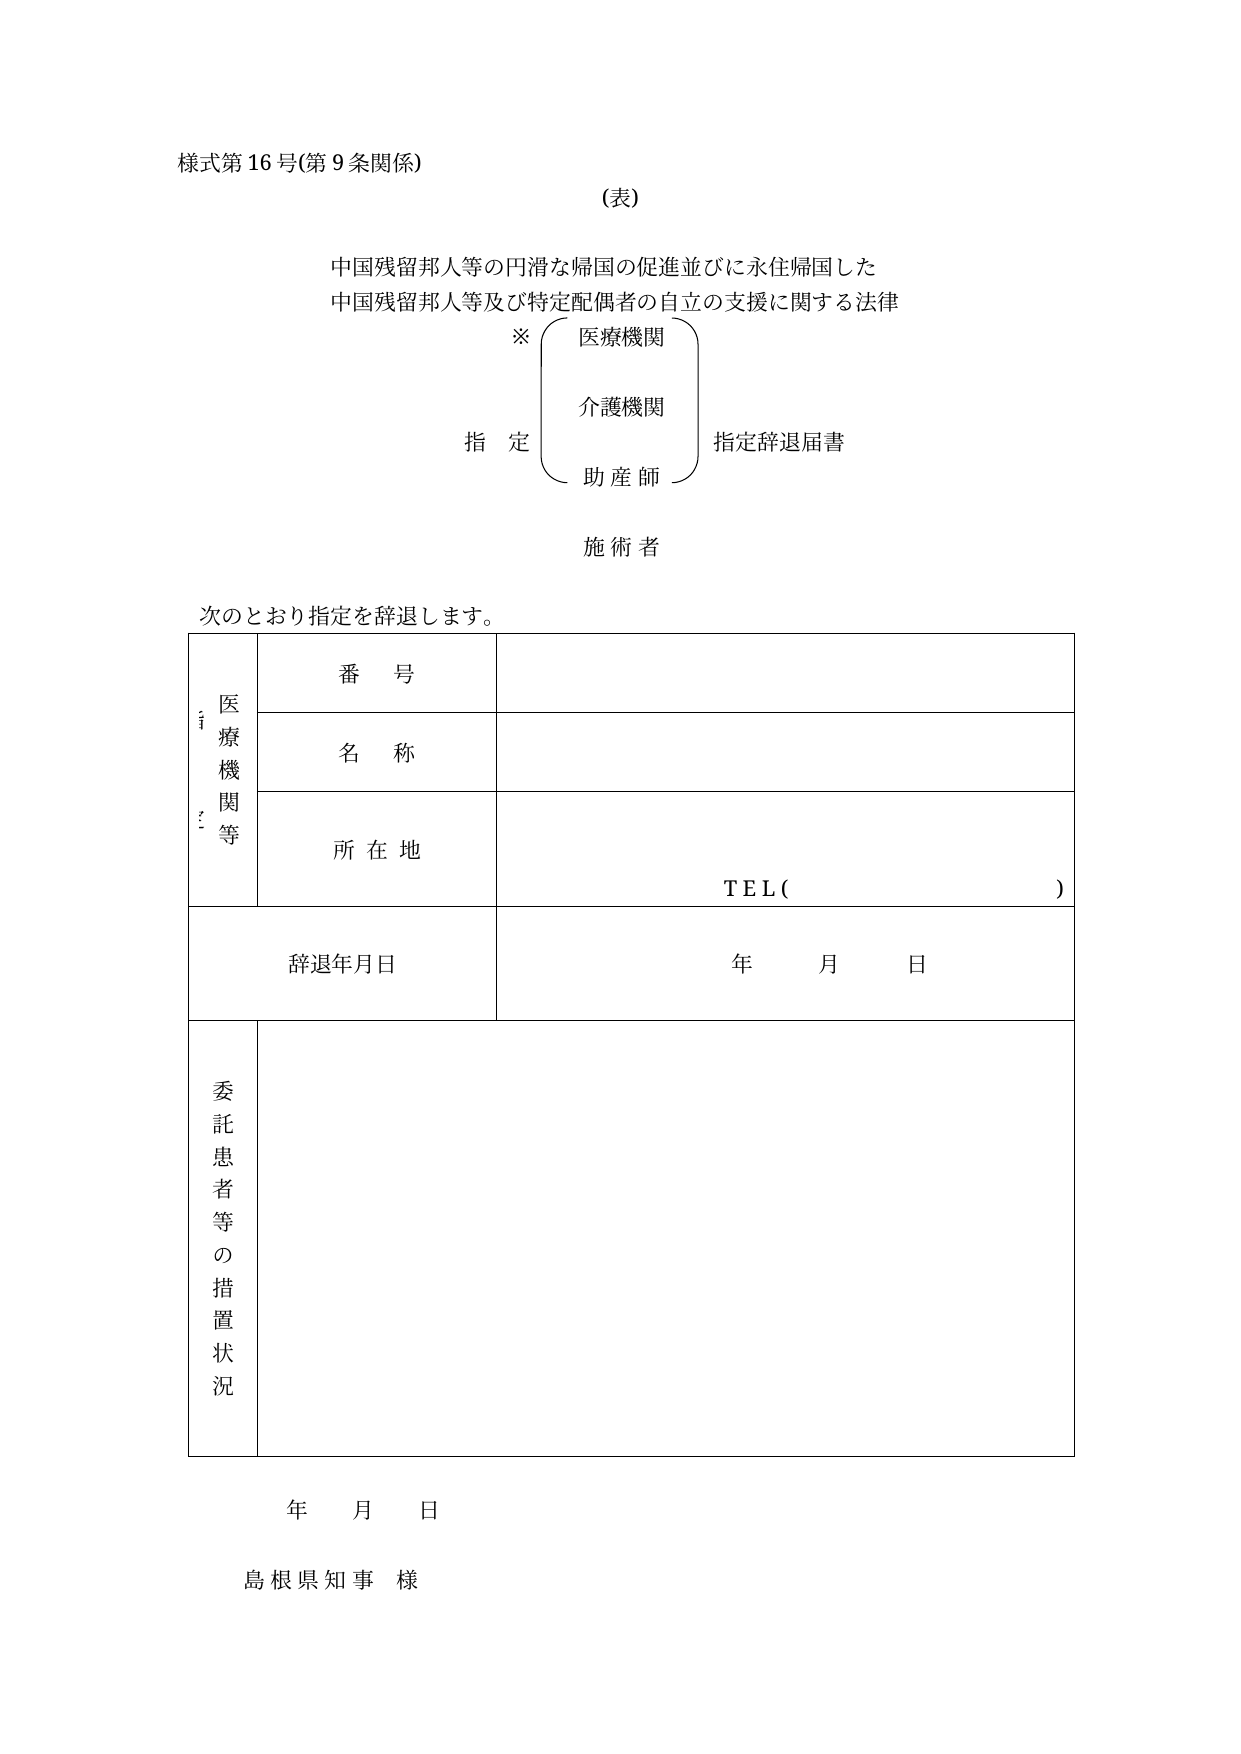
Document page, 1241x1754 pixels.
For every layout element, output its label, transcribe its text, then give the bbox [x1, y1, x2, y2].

text 次のとおり指定を辞退します。 [177, 598, 1063, 633]
text 中国残留邦人等の円滑な帰国の促進並びに永住帰国した [177, 249, 1063, 284]
table_cell 所在地 [258, 792, 496, 906]
table_header ※ 指 定 [188, 319, 541, 563]
table_cell [258, 1021, 1074, 1456]
text 年 月 日 [177, 1492, 1063, 1527]
text 島根県知事 様 [177, 1561, 1063, 1596]
text 中国残留邦人等及び特定配偶者の自立の支援に関する法律 [177, 284, 1063, 319]
text (表) [177, 179, 1063, 214]
table_header 番号 [258, 634, 496, 712]
table_cell TEL( ) [497, 792, 1074, 906]
table_cell 名称 [258, 713, 496, 791]
table_cell 年 月 日 [497, 907, 1074, 1020]
table_header 指定辞退届書 [703, 319, 1074, 563]
table_cell 辞退年月日 [189, 907, 496, 1020]
table_header [497, 634, 1074, 712]
table_header 医療機関等 指定 [189, 634, 257, 906]
table_cell 委託患者等の措置状況 [189, 1021, 257, 1456]
table_header 医療機関 介護機関 助産師 施術者 [541, 319, 702, 563]
table_cell [497, 713, 1074, 791]
text 様式第16号(第9条関係) [177, 144, 1063, 179]
